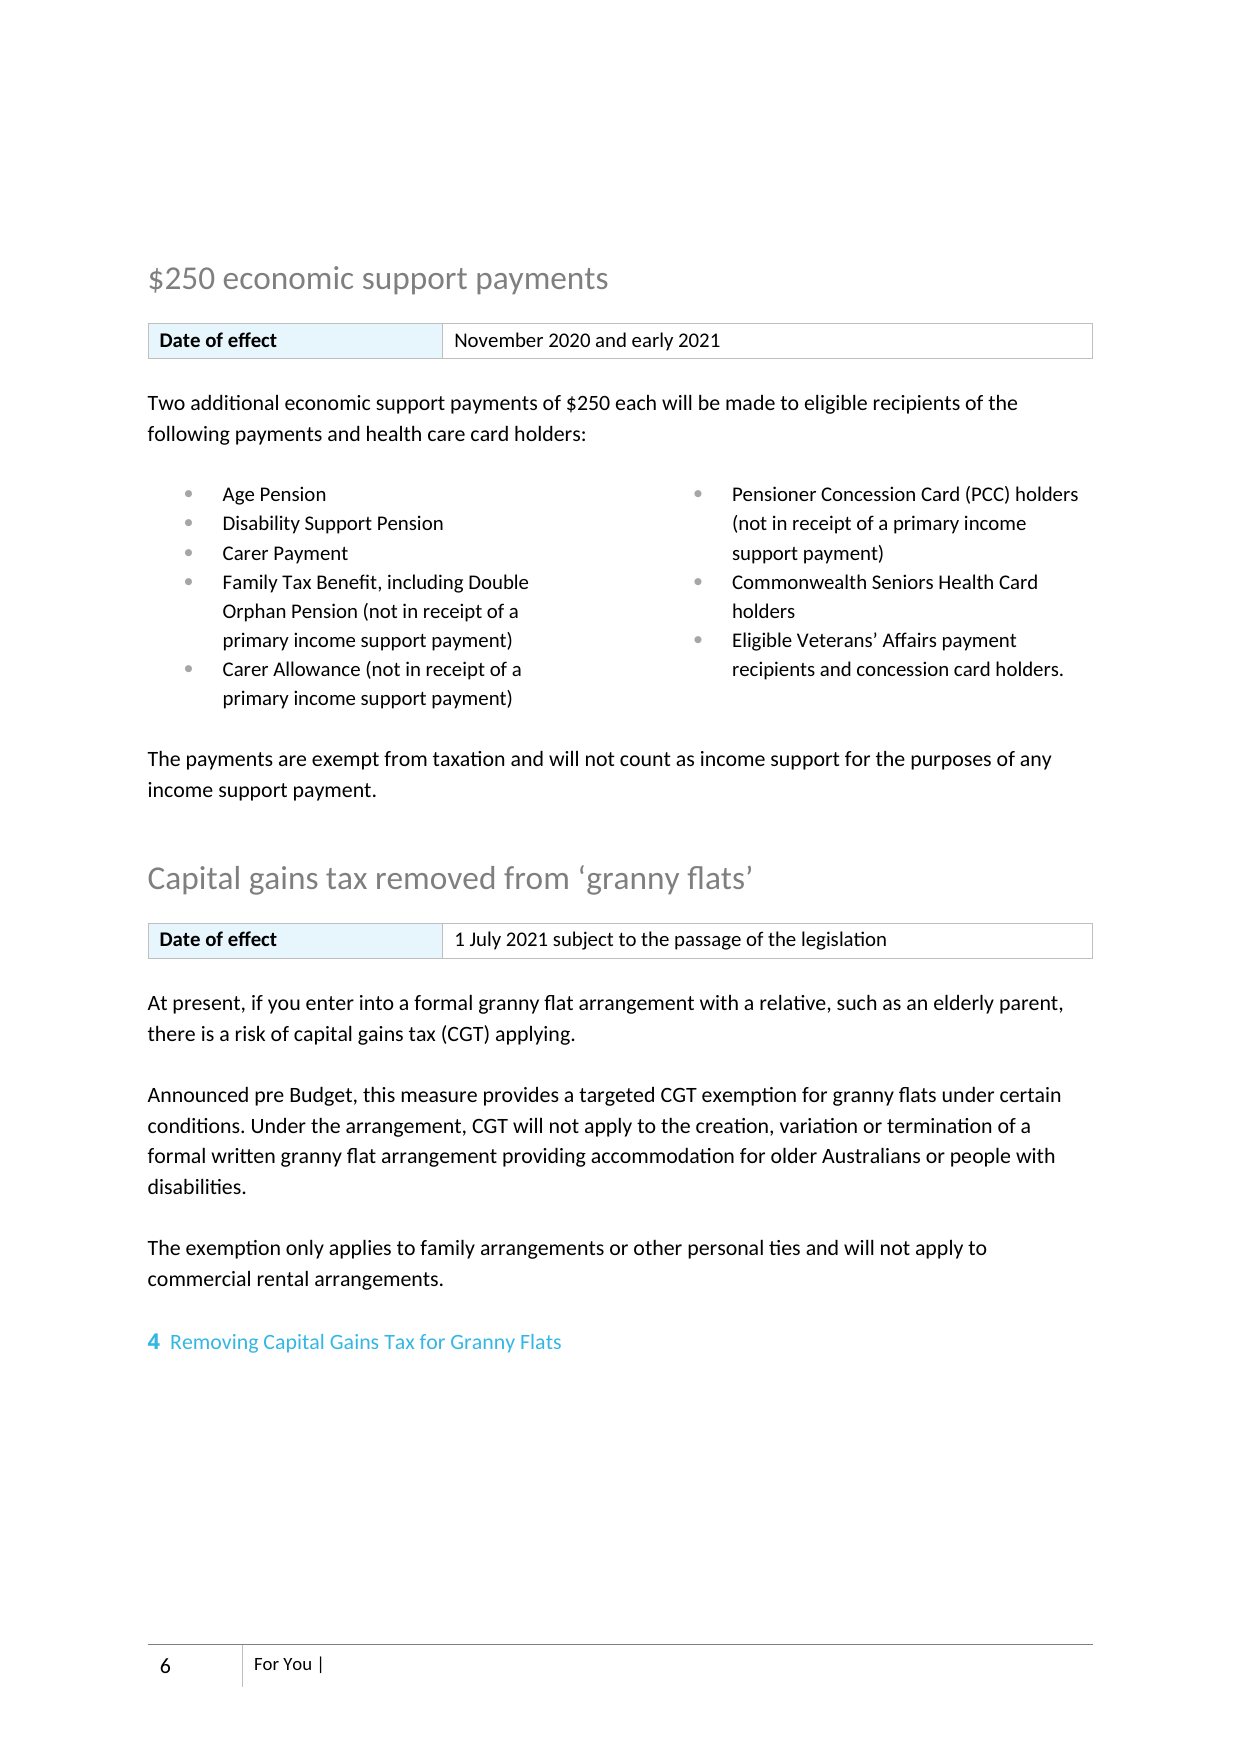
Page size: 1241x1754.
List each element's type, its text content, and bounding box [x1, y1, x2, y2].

list Family Tax Benefit, including Double Orphan Pension (not in receipt of a primary income support payment) [185, 569, 583, 653]
subtitle Capital gains tax removed from ‘granny flats’ [147, 857, 1092, 897]
table_header November 2020 and early 2021 [443, 324, 1092, 358]
text The payments are exempt from taxation and will not count as income support for the purposes of any income support payment. [147, 745, 1092, 803]
table_header Date of effect [149, 924, 442, 958]
list Disability Support Pension [185, 511, 583, 536]
text The exemption only applies to family arrangements or other personal ties and will not apply to commercial rental arrangements. [147, 1234, 1092, 1292]
table_header Date of effect [149, 324, 442, 358]
list Age Pension [185, 481, 583, 507]
list Carer Allowance (not in receipt of a primary income support payment) [185, 656, 583, 711]
text Announced pre Budget, this measure provides a targeted CGT exemption for granny flats under certain conditions. Under the arrangement, CGT will not apply to the creation, variation or termination of a formal written granny flat arrangement providing accommodation for older Australians or people with disabilities. [147, 1081, 1092, 1200]
text 4 Removing Capital Gains Tax for Granny Flats [147, 1326, 1092, 1356]
table_header 1 July 2021 subject to the passage of the legislation [443, 924, 1092, 958]
list Carer Payment [185, 540, 583, 565]
text Two additional economic support payments of $250 each will be made to eligible recipients of the following payments and health care card holders: [147, 389, 1092, 447]
list Commonwealth Seniors Health Card holders [694, 569, 1092, 623]
list Eligible Veterans’ Affairs payment recipients and concession card holders. [694, 627, 1092, 682]
text At present, if you enter into a formal granny flat arrangement with a relative, such as an elderly parent, there is a risk of capital gains tax (CGT) applying. [147, 989, 1092, 1047]
subtitle $250 economic support payments [147, 257, 1092, 297]
list Pensioner Concession Card (PCC) holders (not in receipt of a primary income support payment) [694, 481, 1092, 565]
